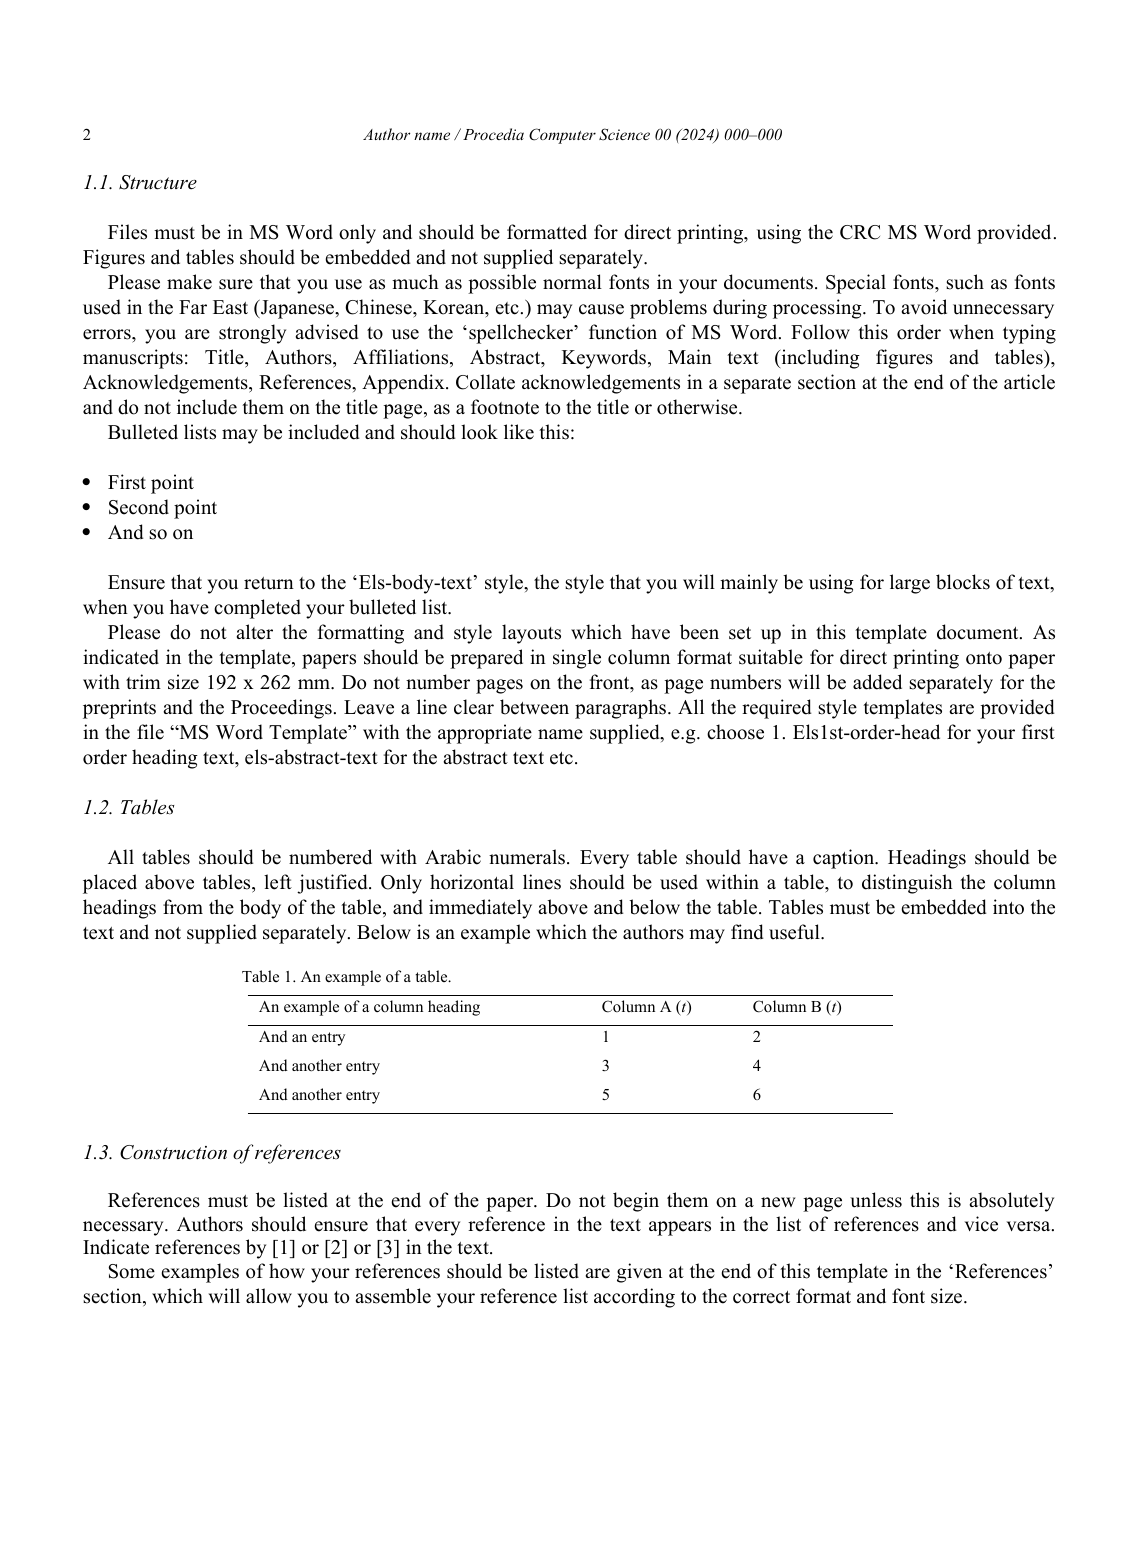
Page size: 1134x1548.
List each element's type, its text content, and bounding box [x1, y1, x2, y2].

table_cell 5 [590, 1084, 741, 1113]
table_cell 2 [741, 1026, 892, 1055]
table_cell And another entry [248, 1055, 590, 1084]
table_cell And another entry [248, 1084, 590, 1113]
text Some examples of how your references should be listed are given at the end of this template in the ‘References’ section, which will allow you to assemble your reference list according to the correct format and font size. [83, 1259, 1057, 1309]
table_header An example of a column heading [248, 996, 590, 1025]
text Ensure that you return to the ‘Els-body-text’ style, the style that you will mainly be using for large blocks of text, when you have completed your bulleted list. [83, 569, 1057, 619]
text Construction of references [83, 1139, 1057, 1164]
table_cell 3 [590, 1055, 741, 1084]
table_header Column A (t) [590, 996, 741, 1025]
table_header Column B (t) [741, 996, 892, 1025]
table_cell 1 [590, 1026, 741, 1055]
table_cell And an entry [248, 1026, 590, 1055]
text Please make sure that you use as much as possible normal fonts in your documents. Special fonts, such as fonts used in the Far East (Japanese, Chinese, Korean, etc.) may cause problems during processing. To avoid unnecessary errors, you are strongly advised to use the ‘spellchecker’ function of MS Word. Follow this order when typing manuscripts: Title, Authors, Affiliations, Abstract, Keywords, Main text (including figures and tables), Acknowledgements, References, Appendix. Collate acknowledgements in a separate section at the end of the article and do not include them on the title page, as a footnote to the title or otherwise. [83, 269, 1057, 419]
text Files must be in MS Word only and should be formatted for direct printing, using the CRC MS Word provided. Figures and tables should be embedded and not supplied separately. [83, 219, 1057, 269]
text Tables [83, 794, 1057, 819]
text Table 1. An example of a table. [221, 965, 1057, 986]
text Bulleted lists may be included and should look like this: [83, 419, 1057, 444]
text References must be listed at the end of the paper. Do not begin them on a new page unless this is absolutely necessary. Authors should ensure that every reference in the text appears in the list of references and vice versa. Indicate references by [1] or [2] or [3] in the text. [83, 1189, 1057, 1259]
list First point [83, 469, 1057, 494]
table_cell 6 [741, 1084, 892, 1113]
text All tables should be numbered with Arabic numerals. Every table should have a caption. Headings should be placed above tables, left justified. Only horizontal lines should be used within a table, to distinguish the column headings from the body of the table, and immediately above and below the table. Tables must be embedded into the text and not supplied separately. Below is an example which the authors may find useful. [83, 844, 1057, 944]
table_cell 4 [741, 1055, 892, 1084]
list Second point [83, 494, 1057, 519]
text Please do not alter the formatting and style layouts which have been set up in this template document. As indicated in the template, papers should be prepared in single column format suitable for direct printing onto paper with trim size 192 x 262 mm. Do not number pages on the front, as page numbers will be added separately for the preprints and the Proceedings. Leave a line clear between paragraphs. All the required style templates are provided in the file “MS Word Template” with the appropriate name supplied, e.g. choose 1. Els1st-order-head for your first order heading text, els-abstract-text for the abstract text etc. [83, 619, 1057, 769]
text Structure [83, 169, 1057, 194]
list And so on [83, 519, 1057, 544]
